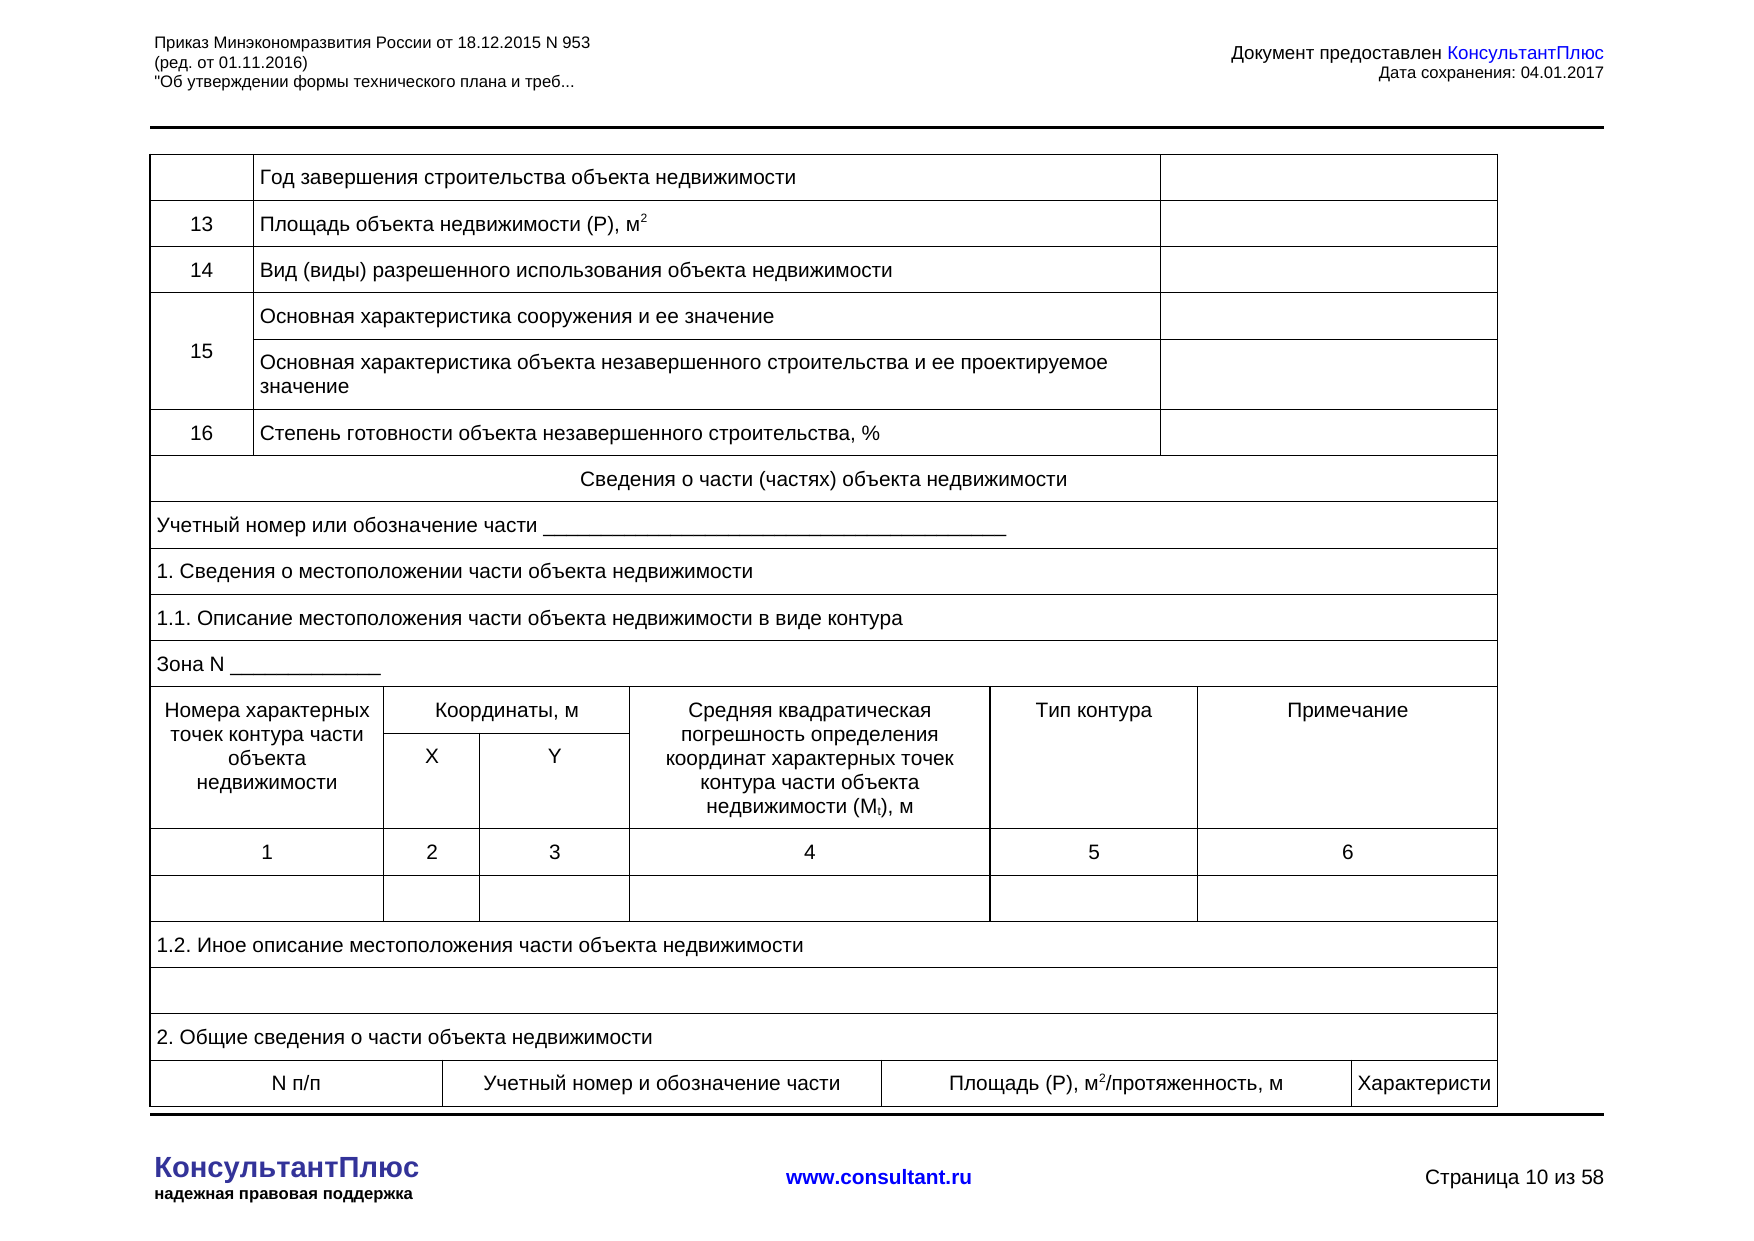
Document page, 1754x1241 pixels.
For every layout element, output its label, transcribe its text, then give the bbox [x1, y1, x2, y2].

table_cell [384, 876, 479, 921]
table_cell 16 [151, 410, 253, 455]
table_cell Площадь объекта недвижимости (P), м2 [254, 201, 1160, 246]
table_cell Средняя квадратическая погрешность определения координат характерных точек контура части объекта недвижимости (Mt), м [630, 687, 989, 828]
table_cell Год завершения строительства объекта недвижимости [254, 155, 1160, 200]
table_cell 5 [991, 829, 1197, 874]
table_cell Основная характеристика объекта незавершенного строительства и ее проектируемое значение [254, 340, 1160, 409]
table_cell [630, 876, 989, 921]
table_cell Сведения о части (частях) объекта недвижимости [151, 456, 1497, 501]
table_cell 2. Общие сведения о части объекта недвижимости [151, 1014, 1497, 1059]
table_cell [1161, 155, 1497, 200]
table_cell Координаты, м [384, 687, 629, 732]
table_cell [1161, 410, 1497, 455]
table_cell 1. Сведения о местоположении части объекта недвижимости [151, 549, 1497, 594]
table_cell Учетный номер или обозначение части ________________________________________ [151, 502, 1497, 547]
table_cell Основная характеристика сооружения и ее значение [254, 293, 1160, 338]
table_cell Степень готовности объекта незавершенного строительства, % [254, 410, 1160, 455]
table_cell 4 [630, 829, 989, 874]
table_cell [443, 1061, 881, 1106]
table_cell [991, 876, 1197, 921]
table_cell [151, 876, 383, 921]
table_cell 14 [151, 247, 253, 292]
table_cell [1161, 340, 1497, 409]
table_cell 13 [151, 201, 253, 246]
table_cell 1 [151, 829, 383, 874]
table_cell Зона N _____________ [151, 641, 1497, 686]
table_cell [1161, 293, 1497, 338]
table_cell X [384, 734, 479, 828]
table_cell [1198, 876, 1497, 921]
table_cell Тип контура [991, 687, 1197, 828]
table_cell Примечание [1198, 687, 1497, 828]
table_cell 2 [384, 829, 479, 874]
table_cell 1.2. Иное описание местоположения части объекта недвижимости [151, 922, 1497, 967]
table_cell 15 [151, 293, 253, 409]
table_cell [151, 968, 1497, 1013]
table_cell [882, 1061, 1351, 1106]
table_cell [1161, 247, 1497, 292]
table_cell Y [480, 734, 629, 828]
table_cell [1161, 201, 1497, 246]
table_cell Вид (виды) разрешенного использования объекта недвижимости [254, 247, 1160, 292]
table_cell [1352, 1061, 1497, 1106]
table_cell 12 [151, 155, 253, 200]
table_cell 3 [480, 829, 629, 874]
table_cell [480, 876, 629, 921]
table_cell 6 [1198, 829, 1497, 874]
table_cell 1.1. Описание местоположения части объекта недвижимости в виде контура [151, 595, 1497, 640]
table_cell N п/п [151, 1061, 442, 1106]
table_cell Номера характерных точек контура части объекта недвижимости [151, 687, 383, 828]
